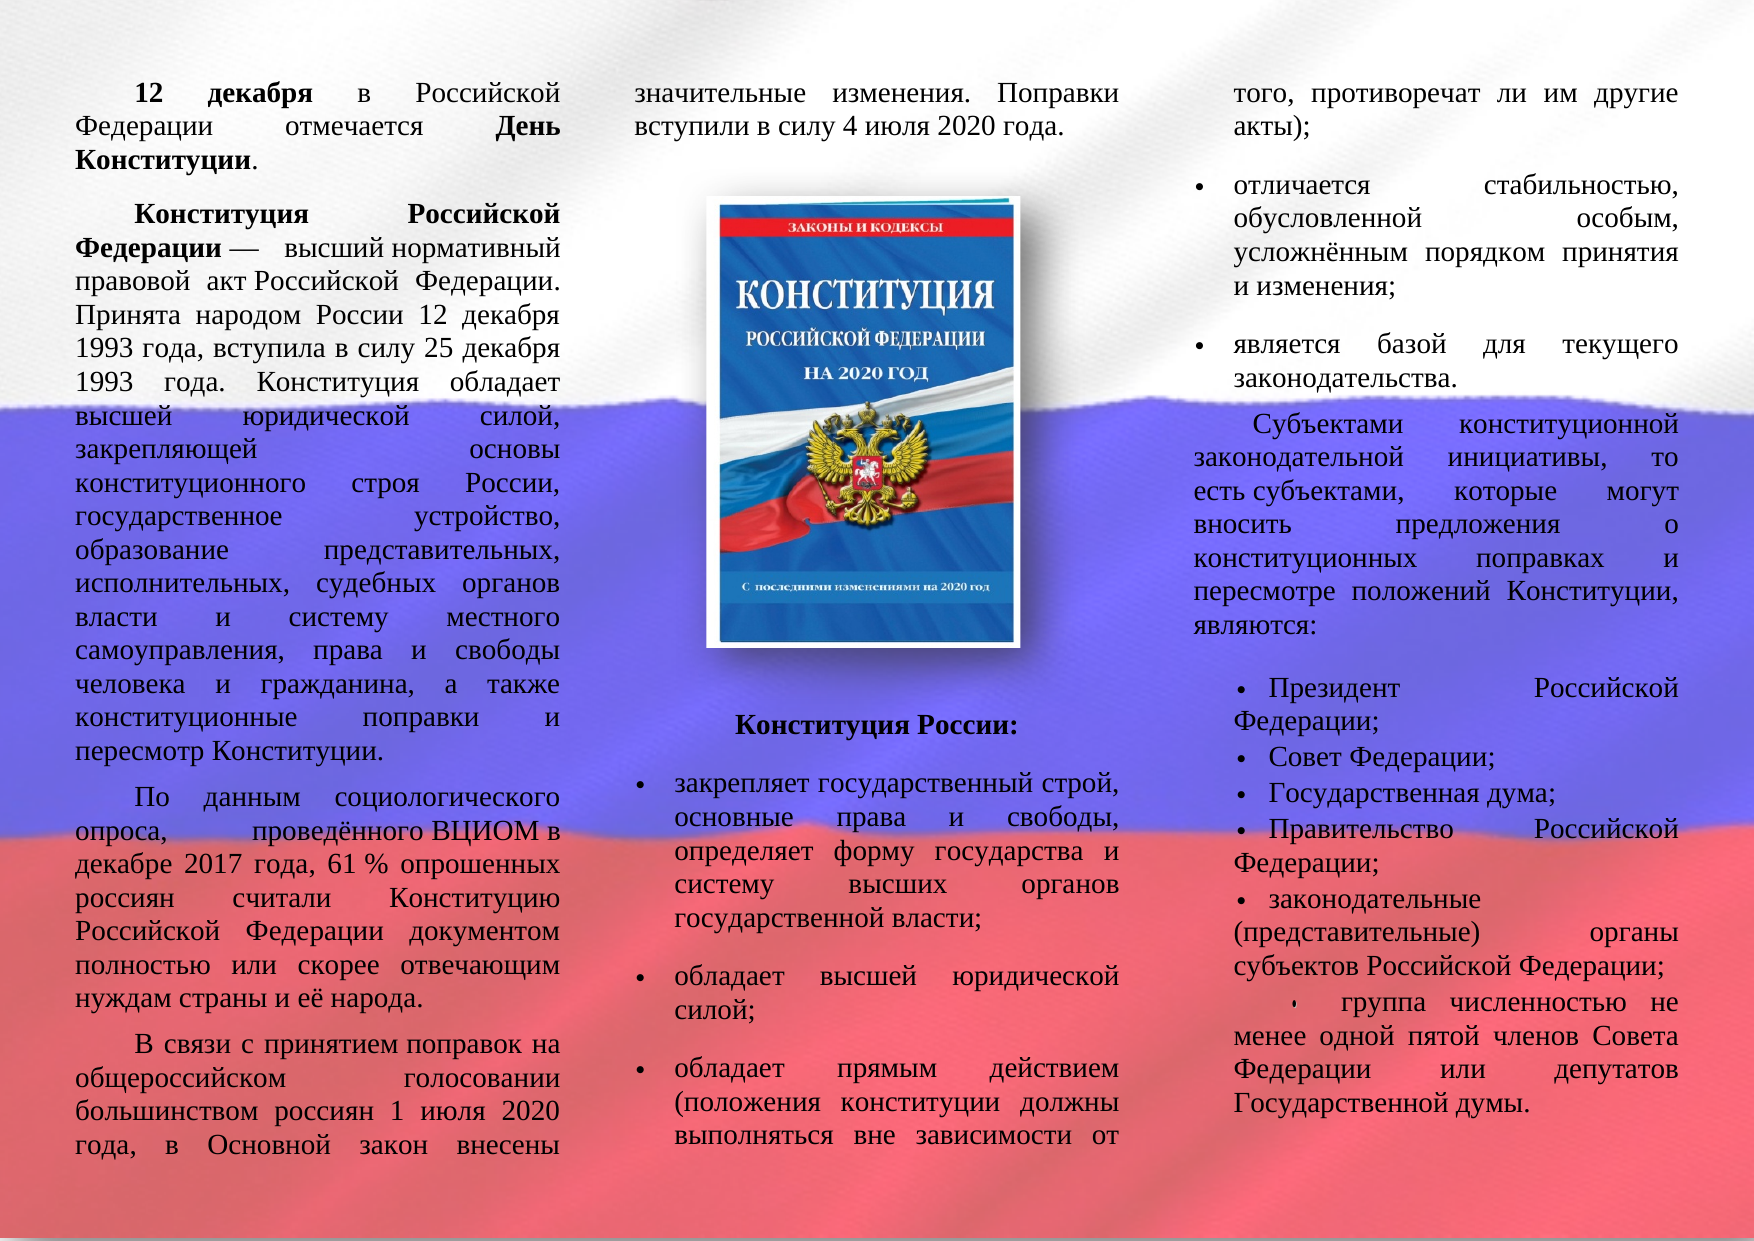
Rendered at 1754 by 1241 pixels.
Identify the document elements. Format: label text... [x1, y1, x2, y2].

text В связи с принятием поправок на общероссийском голосовании большинством россиян 1 июля 2020 года, в Основной закон внесены значительные изменения. Поправки вступили в силу 4 июля 2020 года. [634, 75, 1119, 142]
text В связи с принятием поправок на общероссийском голосовании большинством россиян 1 июля 2020 года, в Основной закон внесены значительные изменения. Поправки вступили в силу 4 июля 2020 года. [75, 1026, 560, 1161]
list является базой для текущего законодательства. [1196, 326, 1679, 393]
list группа численностью не менее одной пятой членов Совета Федерации или депутатов Государственной думы. [1233, 984, 1679, 1118]
text 12 декабря в Российской Федерации отмечается День Конституции. [75, 75, 560, 176]
list Государственная дума; [1233, 775, 1679, 809]
list Правительство Российской Федерации; [1233, 811, 1679, 878]
list закрепляет государственный строй, основные права и свободы, определяет форму государства и систему высших органов государственной власти; [637, 766, 1119, 933]
list обладает прямым действием (положения конституции должны выполняться вне зависимости от того, противоречат ли им другие акты); [1196, 75, 1679, 142]
text Конституция России: [634, 707, 1119, 741]
list Президент Российской Федерации; [1233, 670, 1679, 737]
text По данным социологического опроса, проведённого ВЦИОМ в декабре 2017 года, 61 % опрошенных россиян считали Конституцию Российской Федерации документом полностью или скорее отвечающим нуждам страны и её народа. [75, 779, 560, 1014]
text Субъектами конституционной законодательной инициативы, то есть субъектами, которые могут вносить предложения о конституционных поправках и пересмотре положений Конституции, являются: [1193, 406, 1679, 641]
list отличается стабильностью, обусловленной особым, усложнённым порядком принятия и изменения; [1196, 167, 1679, 301]
list обладает высшей юридической силой; [637, 958, 1119, 1025]
list обладает прямым действием (положения конституции должны выполняться вне зависимости от того, противоречат ли им другие акты); [637, 1050, 1119, 1151]
list законодательные (представительные) органы субъектов Российской Федерации; [1233, 881, 1679, 982]
text Конституция Российской Федерации — высший нормативный правовой акт Российской Федерации. Принята народом России 12 декабря 1993 года, вступила в силу 25 декабря 1993 года. Конституция обладает высшей юридической силой, закрепляющей основы конституционного строя России, государственное устройство, образование представительных, исполнительных, судебных органов власти и систему местного самоуправления, права и свободы человека и гражданина, а также конституционные поправки и пересмотр Конституции. [75, 196, 560, 767]
list Совет Федерации; [1233, 739, 1679, 773]
picture [706, 196, 1021, 648]
